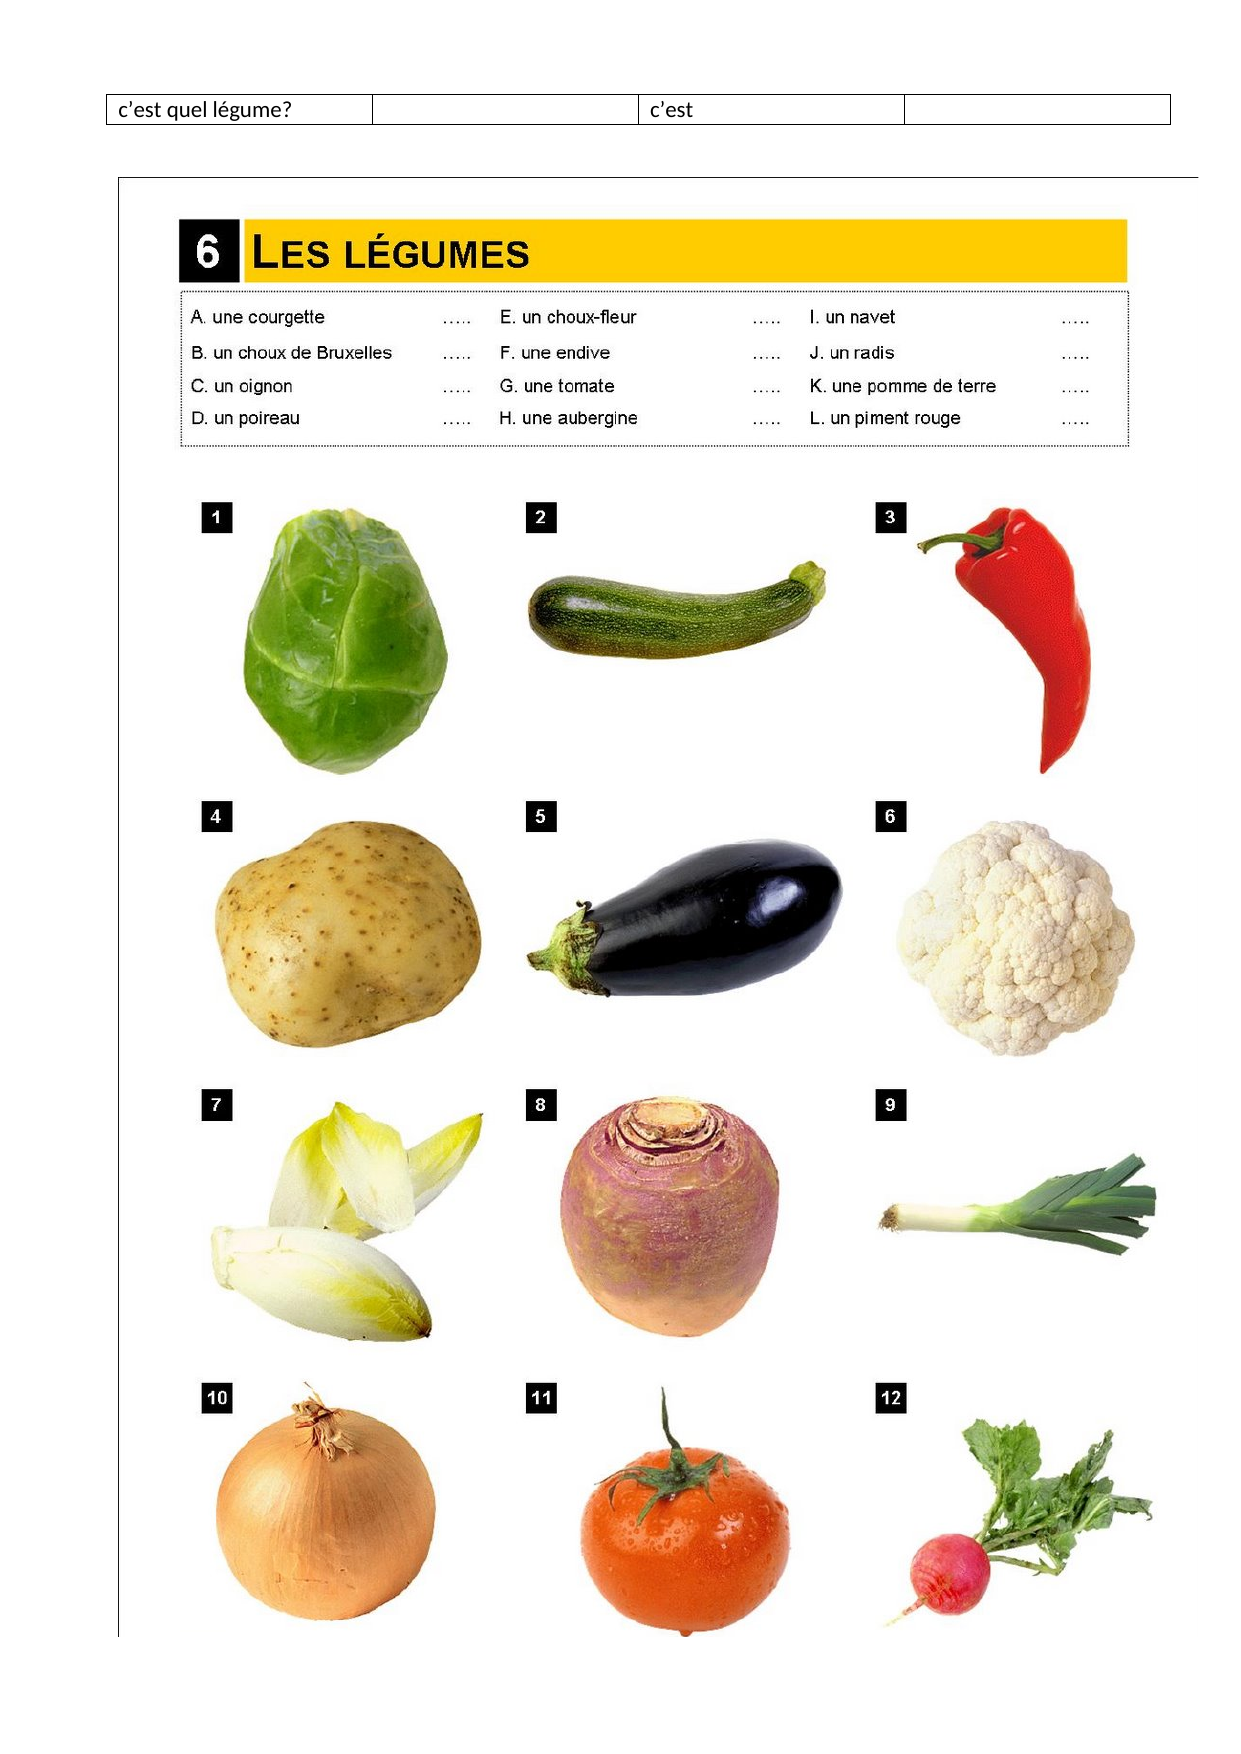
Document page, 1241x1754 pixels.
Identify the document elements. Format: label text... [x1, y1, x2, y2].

table_header [373, 95, 638, 123]
table_header c’est quel légume? [107, 95, 372, 123]
picture [118, 177, 1199, 1637]
table_header [905, 95, 1170, 123]
table_header c’est [639, 95, 904, 123]
